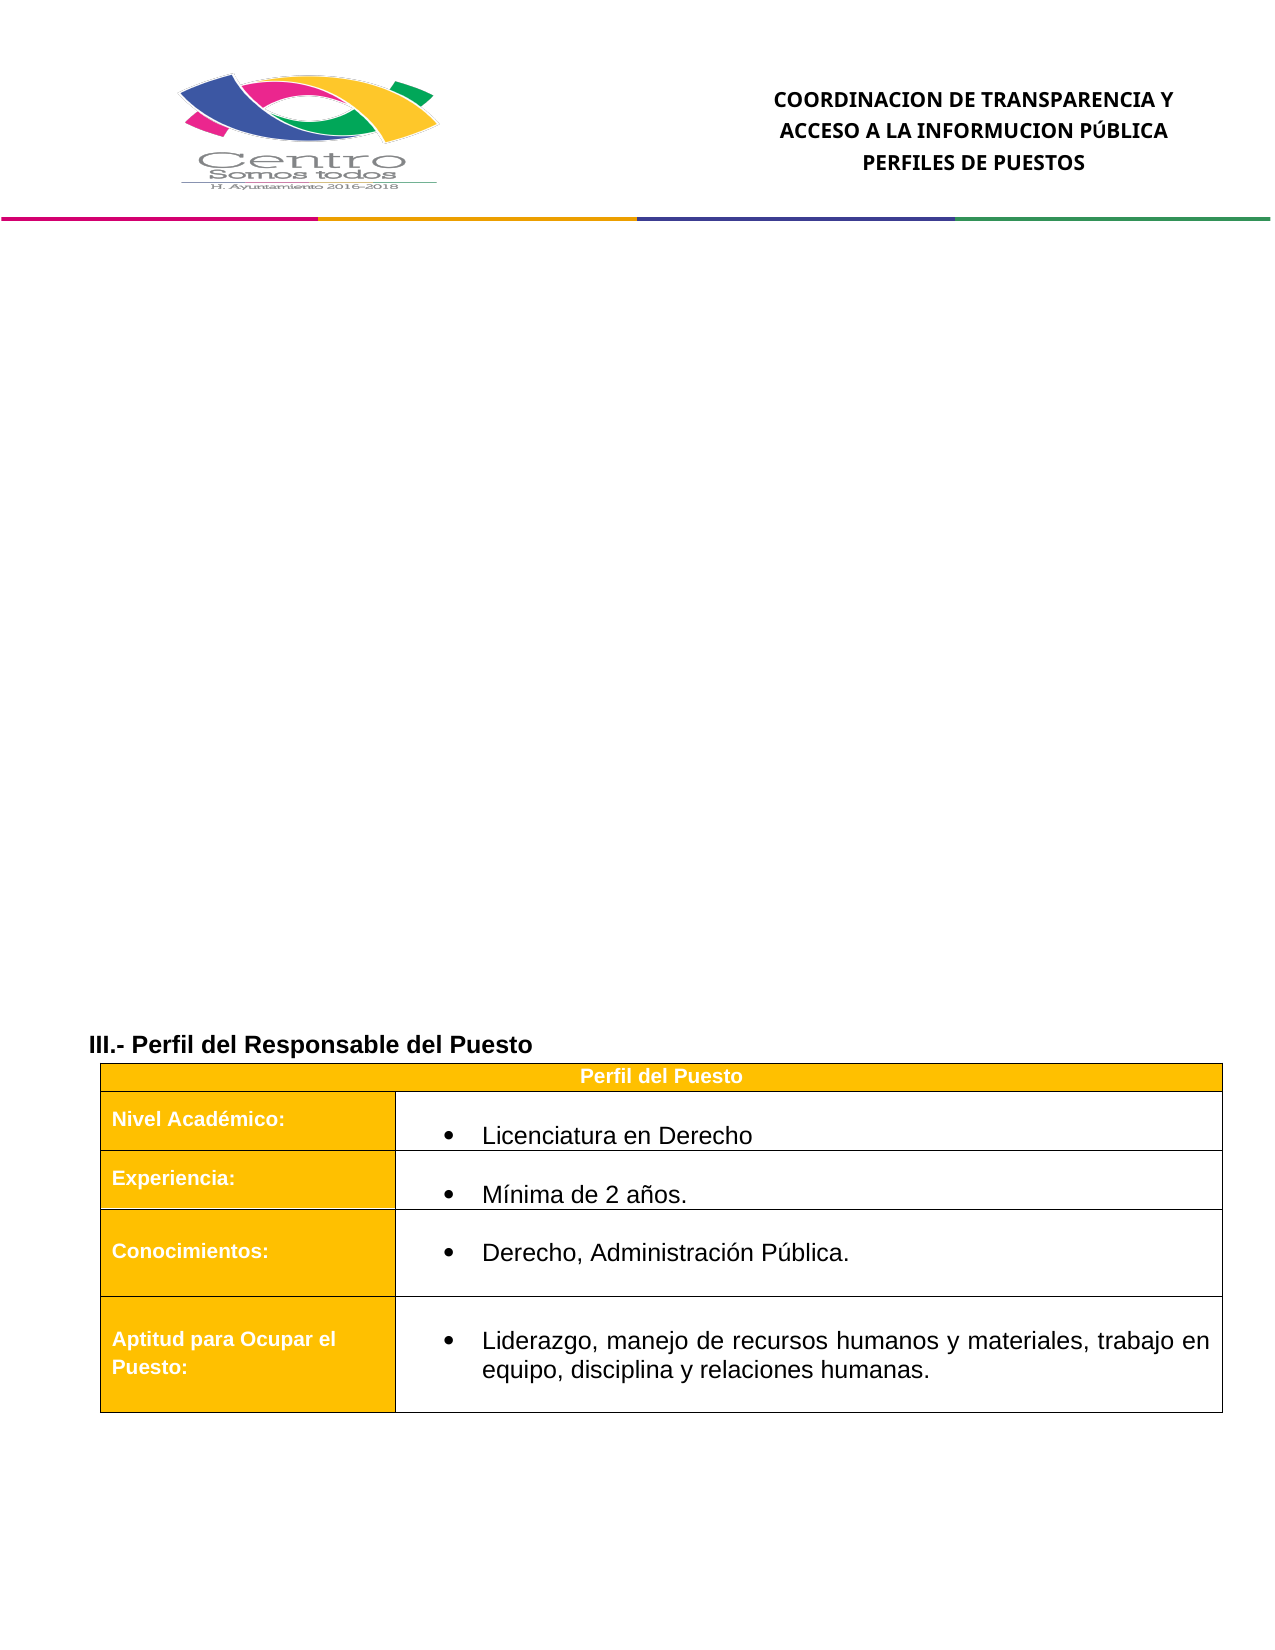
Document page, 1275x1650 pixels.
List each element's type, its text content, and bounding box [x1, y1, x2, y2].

table_cell Licenciatura en Derecho [396, 1092, 1222, 1150]
table_cell Aptitud para Ocupar el Puesto: [101, 1297, 395, 1412]
picture [0, 217, 1271, 221]
table_cell Experiencia: [101, 1151, 395, 1208]
text III.- Perfil del Responsable del Puesto [88, 1030, 1098, 1058]
table_cell Conocimientos: [101, 1210, 395, 1296]
table_cell Mínima de 2 años. [396, 1151, 1222, 1208]
table_header Perfil del Puesto [101, 1064, 1222, 1091]
picture [177, 73, 440, 190]
table_cell Nivel Académico: [101, 1092, 395, 1150]
table_cell Liderazgo, manejo de recursos humanos y materiales, trabajo en equipo, disciplina y relaciones humanas. [396, 1297, 1222, 1412]
table_cell Derecho, Administración Pública. [396, 1210, 1222, 1296]
